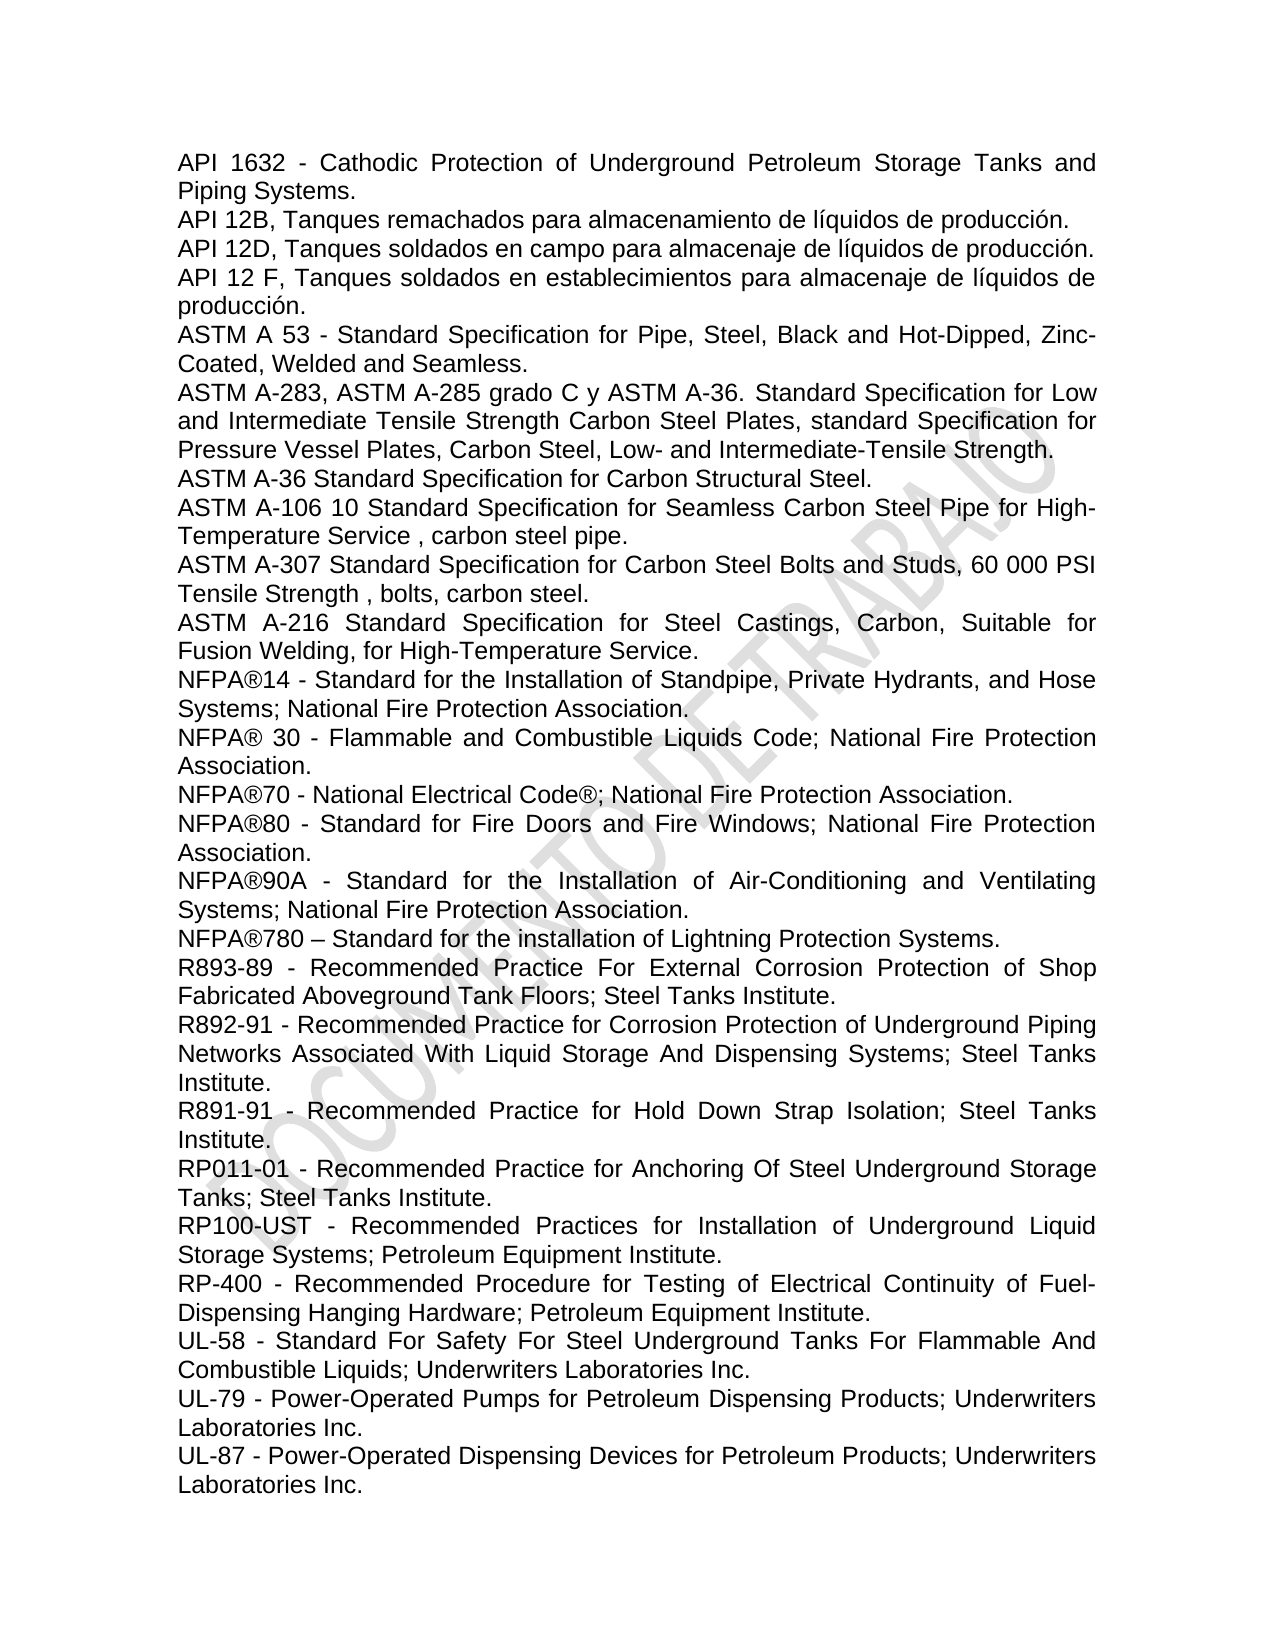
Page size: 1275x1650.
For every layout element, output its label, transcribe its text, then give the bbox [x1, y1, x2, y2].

text ASTM A-283, ASTM A-285 grado C y ASTM A-36. Standard Specification for Low and Intermediate Tensile Strength Carbon Steel Plates, standard Specification for Pressure Vessel Plates, Carbon Steel, Low- and Intermediate-Tensile Strength. [177, 378, 1098, 464]
text NFPA®14 - Standard for the Installation of Standpipe, Private Hydrants, and Hose Systems; National Fire Protection Association. [177, 665, 1098, 723]
text ASTM A-36 Standard Specification for Carbon Structural Steel. [177, 464, 1098, 493]
text R891-91 - Recommended Practice for Hold Down Strap Isolation; Steel Tanks Institute. [177, 1096, 1098, 1154]
text API 1632 - Cathodic Protection of Underground Petroleum Storage Tanks and Piping Systems. [177, 148, 1098, 205]
text ASTM A 53 - Standard Specification for Pipe, Steel, Black and Hot-Dipped, Zinc- Coated, Welded and Seamless. [177, 320, 1098, 378]
text ASTM A-106 10 Standard Specification for Seamless Carbon Steel Pipe for High- Temperature Service , carbon steel pipe. [177, 493, 1098, 550]
text UL-87 - Power-Operated Dispensing Devices for Petroleum Products; Underwriters Laboratories Inc. [177, 1441, 1098, 1499]
text UL-58 - Standard For Safety For Steel Underground Tanks For Flammable And Combustible Liquids; Underwriters Laboratories Inc. [177, 1326, 1098, 1384]
text NFPA® 30 - Flammable and Combustible Liquids Code; National Fire Protection Association. [177, 723, 1098, 780]
text NFPA®90A - Standard for the Installation of Air-Conditioning and Ventilating Systems; National Fire Protection Association. [177, 866, 1098, 924]
text ASTM A-216 Standard Specification for Steel Castings, Carbon, Suitable for Fusion Welding, for High-Temperature Service. [177, 608, 1098, 665]
text UL-79 - Power-Operated Pumps for Petroleum Dispensing Products; Underwriters Laboratories Inc. [177, 1384, 1098, 1441]
text NFPA®70 - National Electrical Code®; National Fire Protection Association. [177, 780, 1098, 809]
text R892-91 - Recommended Practice for Corrosion Protection of Underground Piping Networks Associated With Liquid Storage And Dispensing Systems; Steel Tanks Institute. [177, 1010, 1098, 1096]
text RP011-01 - Recommended Practice for Anchoring Of Steel Underground Storage Tanks; Steel Tanks Institute. [177, 1154, 1098, 1211]
text API 12 F, Tanques soldados en establecimientos para almacenaje de líquidos de producción. [177, 263, 1098, 320]
text ASTM A-307 Standard Specification for Carbon Steel Bolts and Studs, 60 000 PSI Tensile Strength , bolts, carbon steel. [177, 550, 1098, 608]
text NFPA®780 – Standard for the installation of Lightning Protection Systems. [177, 924, 1098, 953]
text API 12B, Tanques remachados para almacenamiento de líquidos de producción. [177, 205, 1098, 234]
text RP100-UST - Recommended Practices for Installation of Underground Liquid Storage Systems; Petroleum Equipment Institute. [177, 1211, 1098, 1269]
text NFPA®80 - Standard for Fire Doors and Fire Windows; National Fire Protection Association. [177, 809, 1098, 866]
text R893-89 - Recommended Practice For External Corrosion Protection of Shop Fabricated Aboveground Tank Floors; Steel Tanks Institute. [177, 953, 1098, 1010]
text API 12D, Tanques soldados en campo para almacenaje de líquidos de producción. [177, 234, 1098, 263]
text RP-400 - Recommended Procedure for Testing of Electrical Continuity of Fuel-Dispensing Hanging Hardware; Petroleum Equipment Institute. [177, 1269, 1098, 1326]
